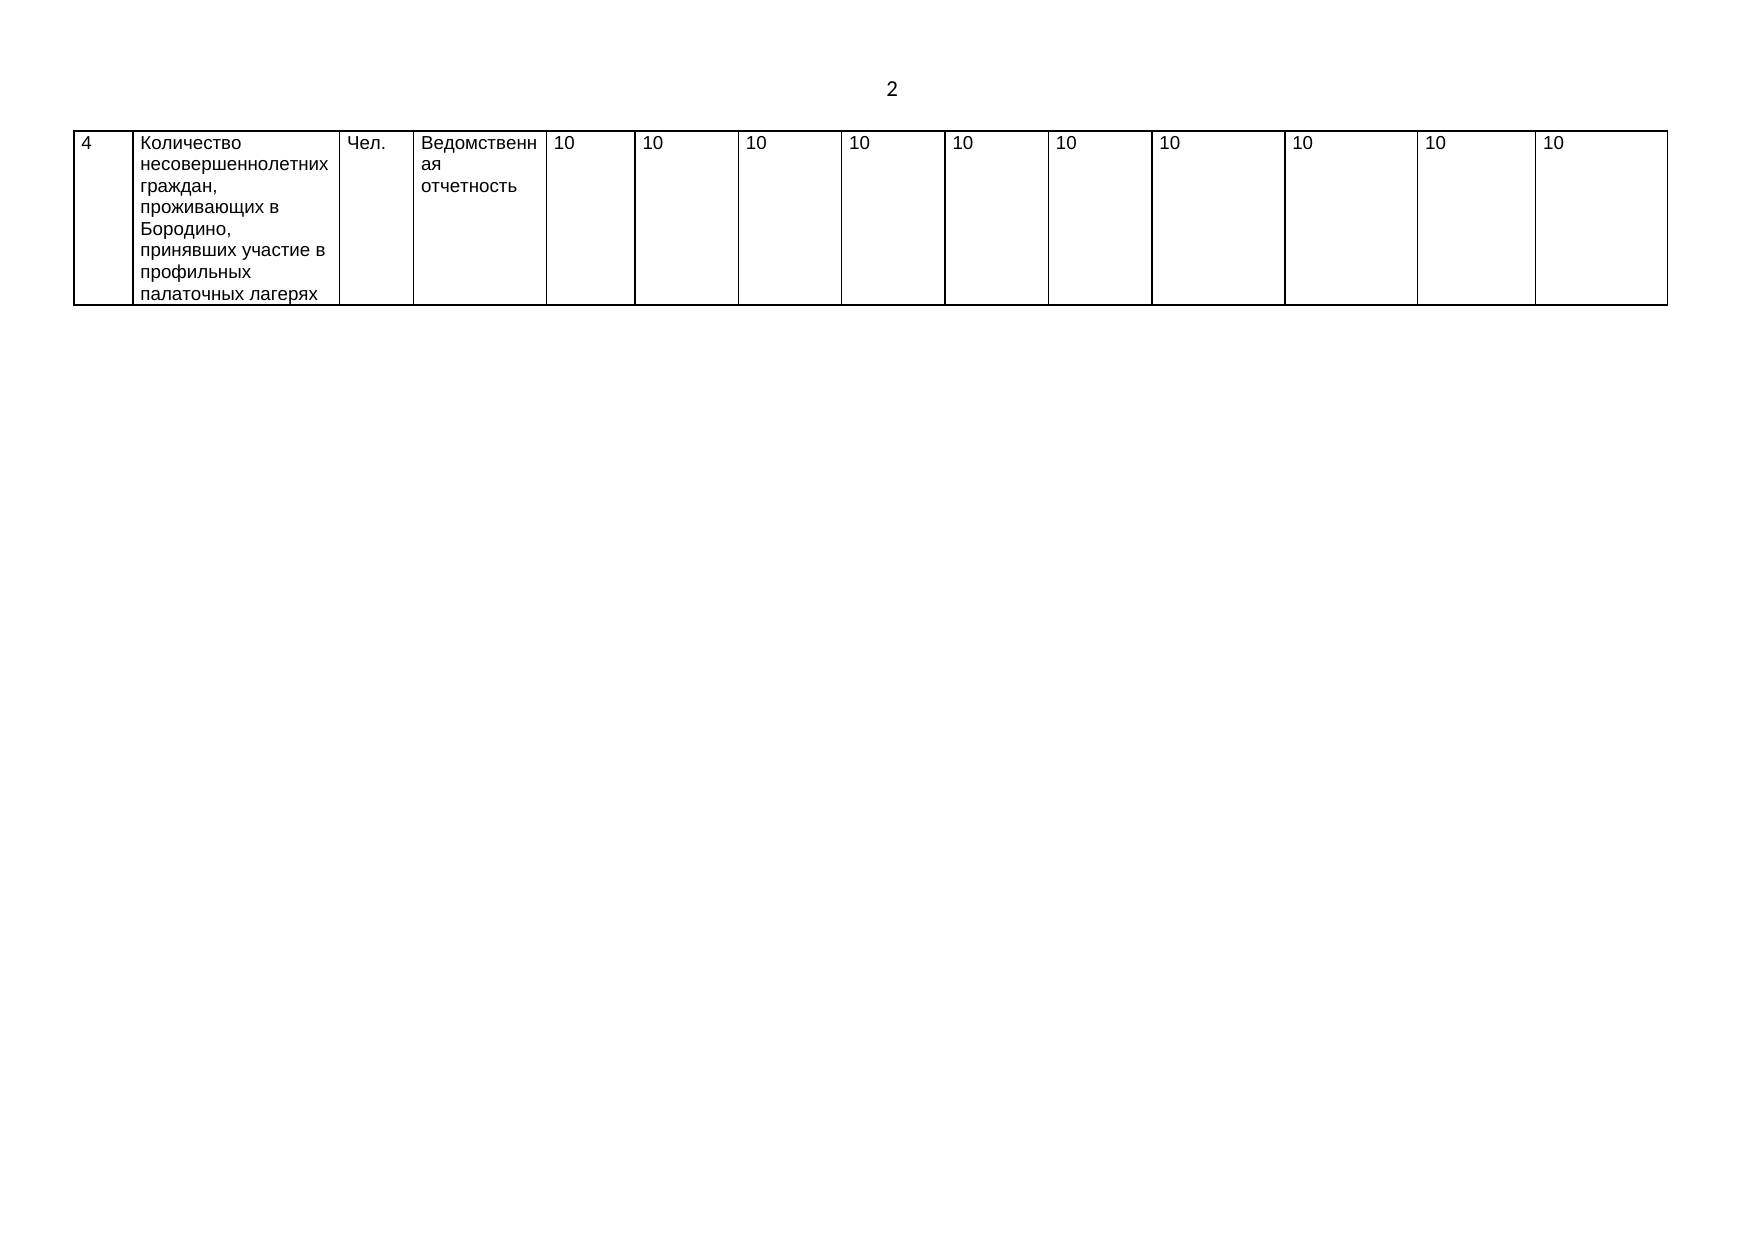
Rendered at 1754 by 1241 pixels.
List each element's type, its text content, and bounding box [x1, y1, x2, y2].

table_cell 10 [1049, 132, 1151, 304]
table_cell 10 [946, 132, 1048, 304]
table_cell 10 [547, 132, 634, 304]
table_cell 10 [1286, 132, 1417, 304]
table_cell 10 [1153, 132, 1284, 304]
table_cell 4 [75, 132, 132, 304]
table_cell 10 [1418, 132, 1535, 304]
table_cell Чел. [340, 132, 413, 304]
table_cell 10 [1536, 132, 1667, 304]
table_cell 10 [636, 132, 738, 304]
table_cell Количество несовершеннолетних граждан, проживающих в Бородино, принявших участие в профильных палаточных лагерях [134, 132, 339, 304]
table_cell 10 [842, 132, 944, 304]
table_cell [414, 132, 546, 304]
table_cell 10 [739, 132, 841, 304]
